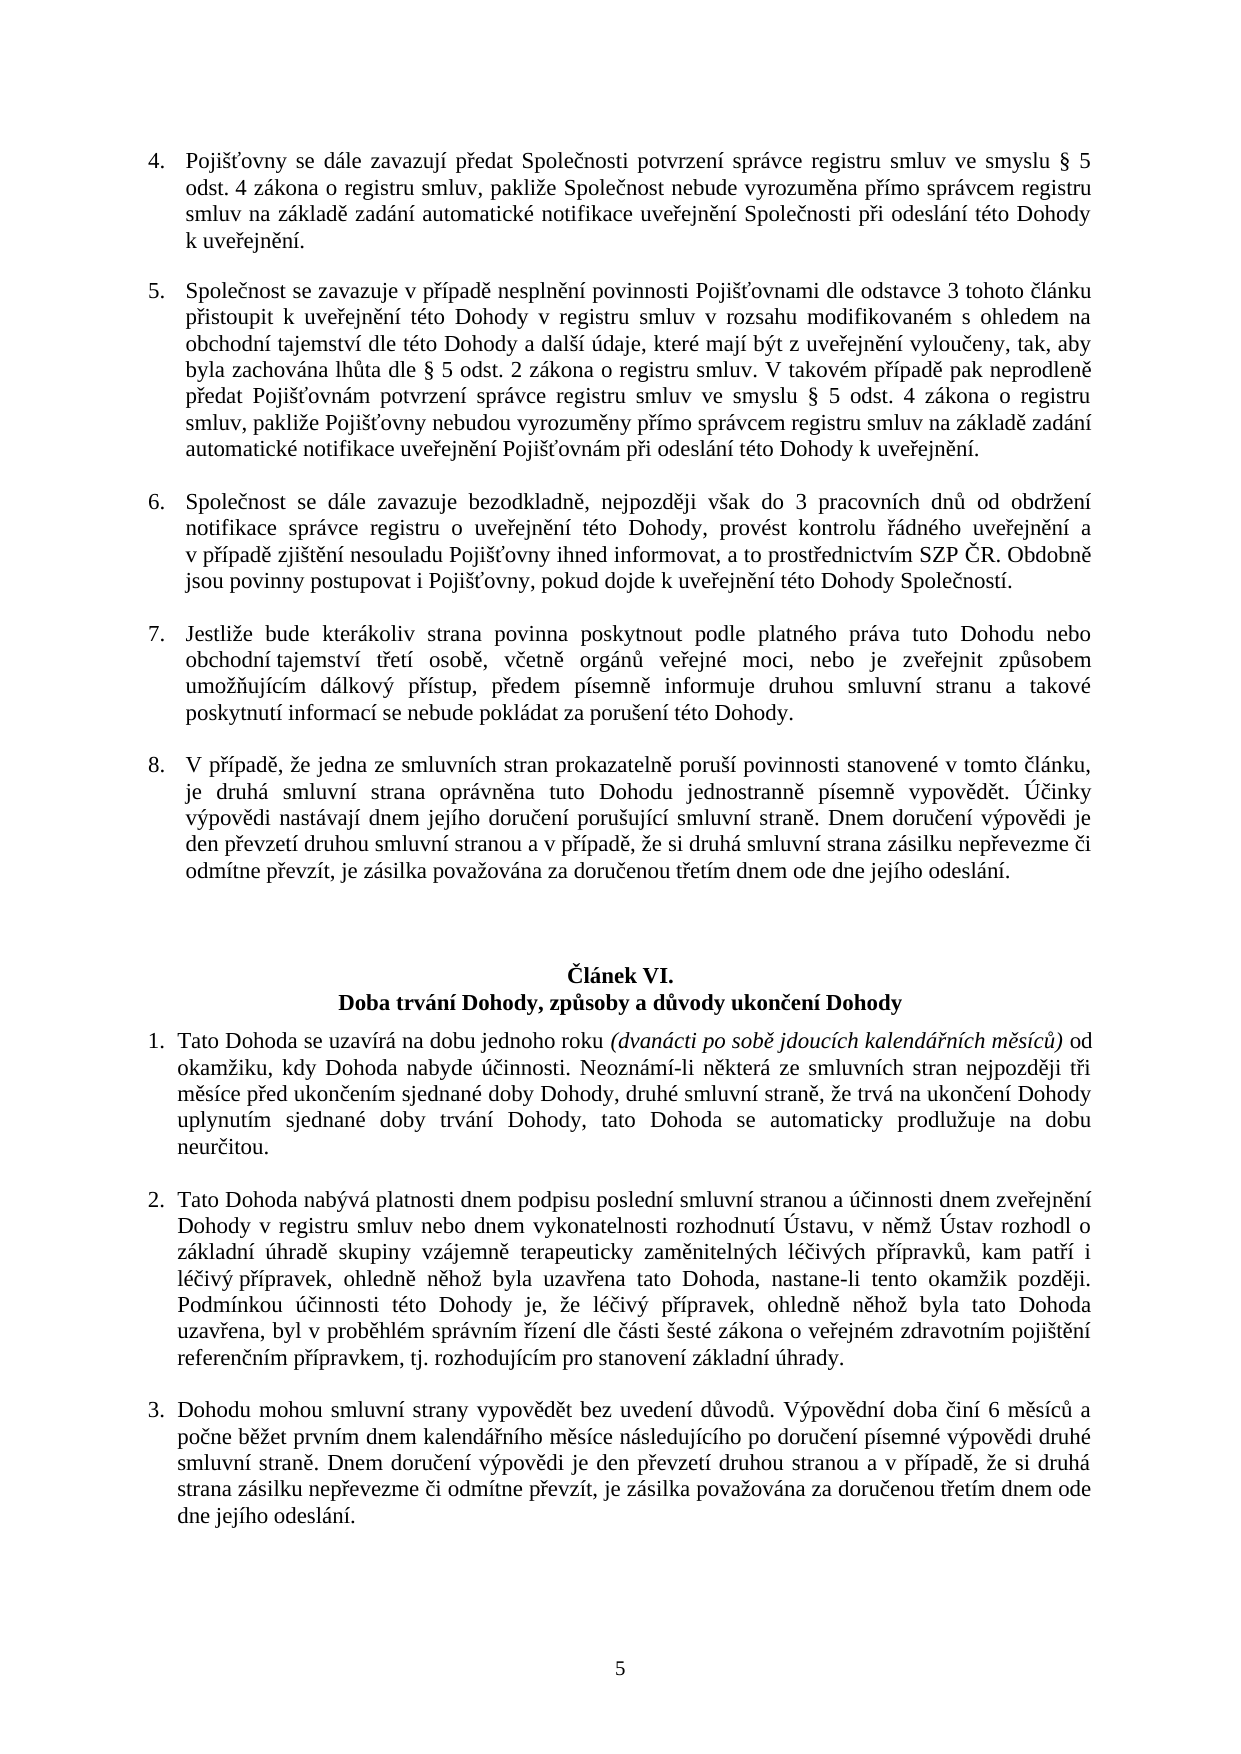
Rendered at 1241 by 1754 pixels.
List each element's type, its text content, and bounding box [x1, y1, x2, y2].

list Pojišťovny se dále zavazují předat Společnosti potvrzení správce registru smluv ve smyslu § 5 odst. 4 zákona o registru smluv, pakliže Společnost nebude vyrozuměna přímo správcem registru smluv na základě zadání automatické notifikace uveřejnění Společnosti při odeslání této Dohody k uveřejnění. [148, 148, 1093, 277]
list V případě, že jedna ze smluvních stran prokazatelně poruší povinnosti stanovené v tomto článku, je druhá smluvní strana oprávněna tuto Dohodu jednostranně písemně vypovědět. Účinky výpovědi nastávají dnem jejího doručení porušující smluvní straně. Dnem doručení výpovědi je den převzetí druhou smluvní stranou a v případě, že si druhá smluvní strana zásilku nepřevezme či odmítne převzít, je zásilka považována za doručenou třetím dnem ode dne jejího odeslání. [148, 751, 1093, 883]
text Doba trvání Dohody, způsoby a důvody ukončení Dohody [148, 989, 1093, 1015]
list Společnost se zavazuje v případě nesplnění povinnosti Pojišťovnami dle odstavce 3 tohoto článku přistoupit k uveřejnění této Dohody v registru smluv v rozsahu modifikovaném s ohledem na obchodní tajemství dle této Dohody a další údaje, které mají být z uveřejnění vyloučeny, tak, aby byla zachována lhůta dle § 5 odst. 2 zákona o registru smluv. V takovém případě pak neprodleně předat Pojišťovnám potvrzení správce registru smluv ve smyslu § 5 odst. 4 zákona o registru smluv, pakliže Pojišťovny nebudou vyrozuměny přímo správcem registru smluv na základě zadání automatické notifikace uveřejnění Pojišťovnám při odeslání této Dohody k uveřejnění. [148, 277, 1093, 462]
text Článek VI. [148, 962, 1093, 989]
list Dohodu mohou smluvní strany vypovědět bez uvedení důvodů. Výpovědní doba činí 6 měsíců a počne běžet prvním dnem kalendářního měsíce následujícího po doručení písemné výpovědi druhé smluvní straně. Dnem doručení výpovědi je den převzetí druhou stranou a v případě, že si druhá strana zásilku nepřevezme či odmítne převzít, je zásilka považována za doručenou třetím dnem ode dne jejího odeslání. [148, 1396, 1093, 1528]
list Společnost se dále zavazuje bezodkladně, nejpozději však do 3 pracovních dnů od obdržení notifikace správce registru o uveřejnění této Dohody, provést kontrolu řádného uveřejnění a v případě zjištění nesouladu Pojišťovny ihned informovat, a to prostřednictvím SZP ČR. Obdobně jsou povinny postupovat i Pojišťovny, pokud dojde k uveřejnění této Dohody Společností. [148, 488, 1093, 593]
list Jestliže bude kterákoliv strana povinna poskytnout podle platného práva tuto Dohodu nebo obchodní tajemství třetí osobě, včetně orgánů veřejné moci, nebo je zveřejnit způsobem umožňujícím dálkový přístup, předem písemně informuje druhou smluvní stranu a takové poskytnutí informací se nebude pokládat za porušení této Dohody. [148, 620, 1093, 725]
list Tato Dohoda nabývá platnosti dnem podpisu poslední smluvní stranou a účinnosti dnem zveřejnění Dohody v registru smluv nebo dnem vykonatelnosti rozhodnutí Ústavu, v němž Ústav rozhodl o základní úhradě skupiny vzájemně terapeuticky zaměnitelných léčivých přípravků, kam patří i léčivý přípravek, ohledně něhož byla uzavřena tato Dohoda, nastane-li tento okamžik později. Podmínkou účinnosti této Dohody je, že léčivý přípravek, ohledně něhož byla tato Dohoda uzavřena, byl v proběhlém správním řízení dle části šesté zákona o veřejném zdravotním pojištění referenčním přípravkem, tj. rozhodujícím pro stanovení základní úhrady. [148, 1186, 1093, 1370]
list Tato Dohoda se uzavírá na dobu jednoho roku (dvanácti po sobě jdoucích kalendářních měsíců) od okamžiku, kdy Dohoda nabyde účinnosti. Neoznámí-li některá ze smluvních stran nejpozději tři měsíce před ukončením sjednané doby Dohody, druhé smluvní straně, že trvá na ukončení Dohody uplynutím sjednané doby trvání Dohody, tato Dohoda se automaticky prodlužuje na dobu neurčitou. [148, 1027, 1093, 1159]
